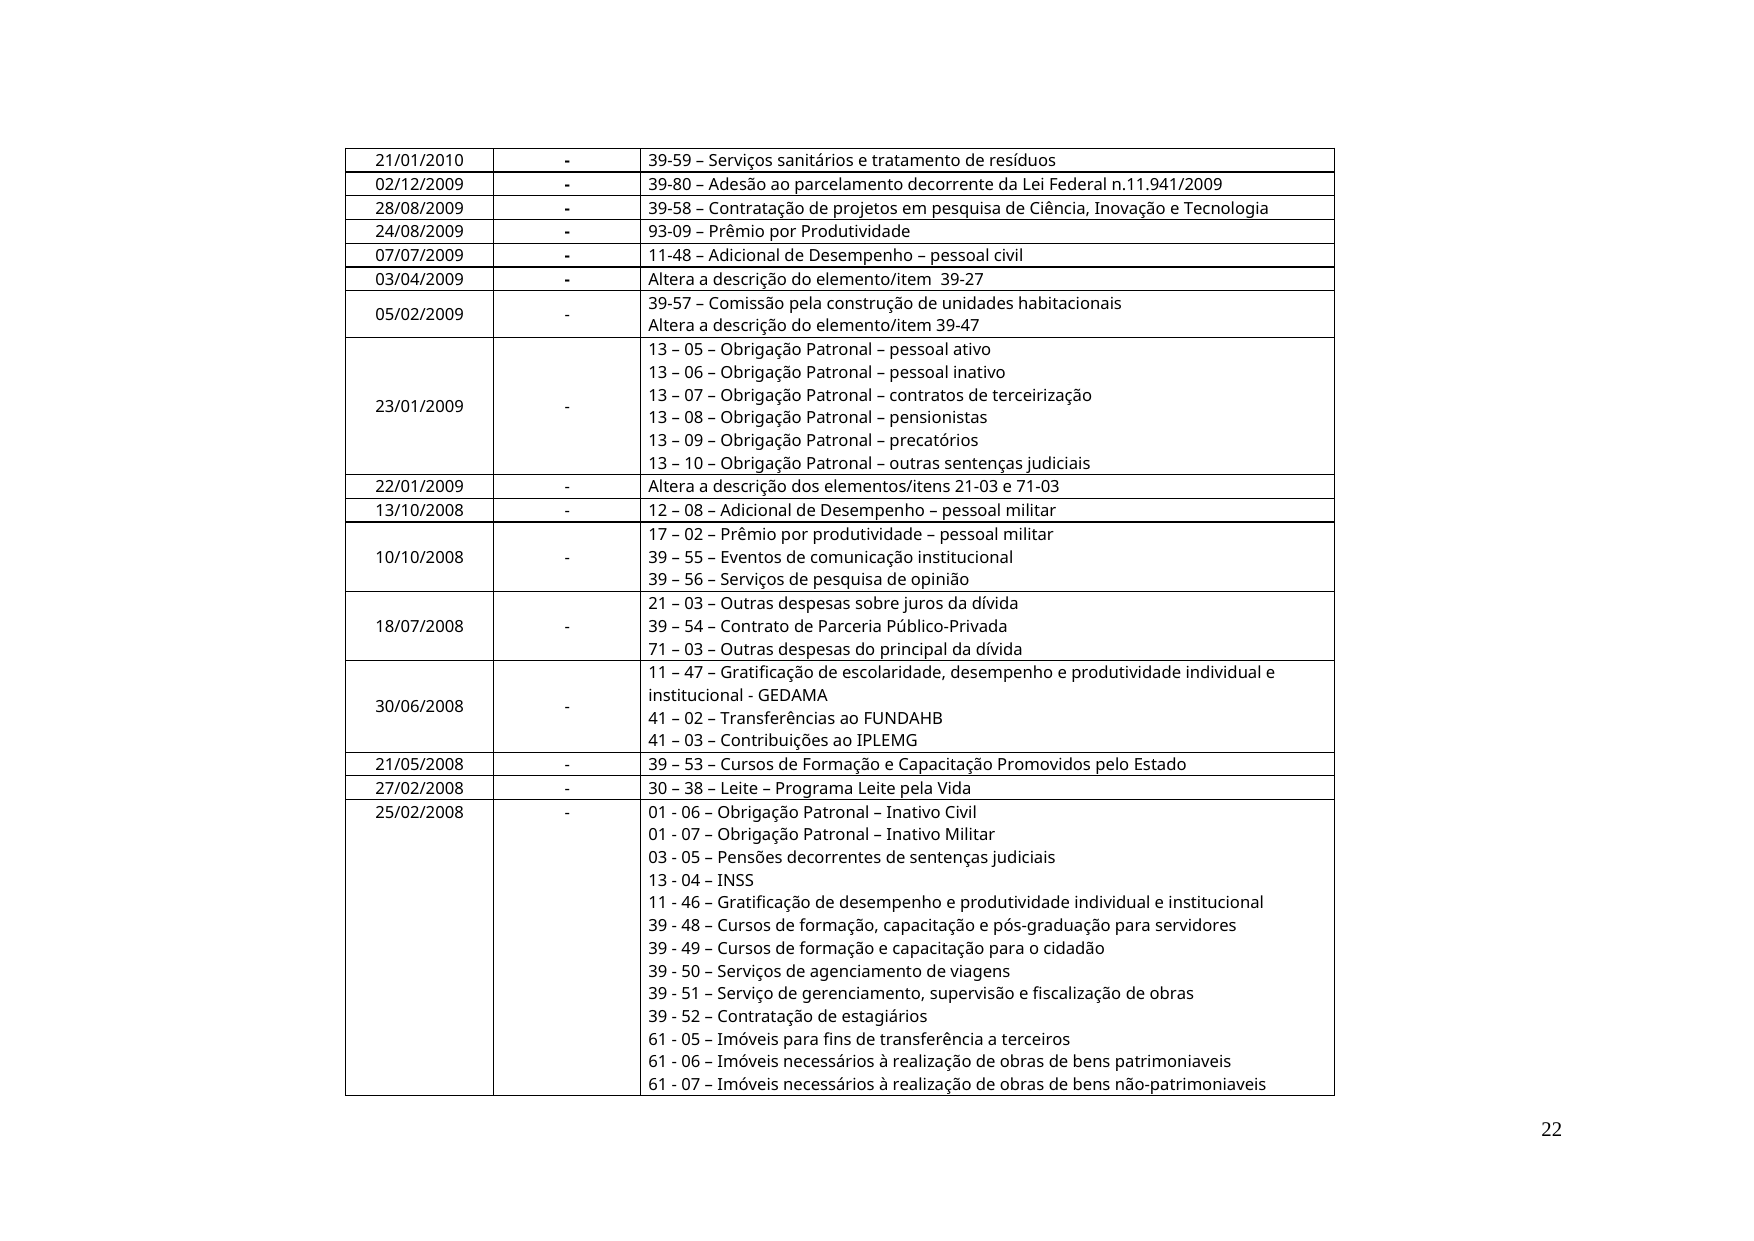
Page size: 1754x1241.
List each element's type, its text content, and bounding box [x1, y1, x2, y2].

table_cell - [494, 592, 640, 660]
table_cell - [494, 475, 640, 498]
table_cell 11-48 – Adicional de Desempenho – pessoal civil [641, 244, 1334, 266]
table_cell 27/02/2008 [346, 776, 493, 799]
table_cell 13 – 05 – Obrigação Patronal – pessoal ativo 13 – 06 – Obrigação Patronal – pessoal inativo 13 – 07 – Obrigação Patronal – contratos de terceirização 13 – 08 – Obrigação Patronal – pensionistas 13 – 09 – Obrigação Patronal – precatórios 13 – 10 – Obrigação Patronal – outras sentenças judiciais [641, 338, 1334, 474]
table_cell 23/01/2009 [346, 338, 493, 474]
table_cell 39-57 – Comissão pela construção de unidades habitacionais Altera a descrição do elemento/item 39-47 [641, 291, 1334, 337]
table_cell - [494, 291, 640, 337]
table_cell 30/06/2008 [346, 661, 493, 752]
table_cell 24/08/2009 [346, 220, 493, 243]
table_cell - [494, 499, 640, 521]
table_cell 93-09 – Prêmio por Produtividade [641, 220, 1334, 243]
table_cell 18/07/2008 [346, 592, 493, 660]
table_cell 30 – 38 – Leite – Programa Leite pela Vida [641, 776, 1334, 799]
table_cell - [494, 523, 640, 591]
table_cell 10/10/2008 [346, 523, 493, 591]
table_cell - [494, 173, 640, 195]
table_cell - [494, 268, 640, 290]
table_cell 05/02/2009 [346, 291, 493, 337]
table_cell 02/12/2009 [346, 173, 493, 195]
table_cell 39-80 – Adesão ao parcelamento decorrente da Lei Federal n.11.941/2009 [641, 173, 1334, 195]
table_cell 28/08/2009 [346, 196, 493, 219]
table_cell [641, 800, 1334, 1095]
table_cell 22/01/2009 [346, 475, 493, 498]
table_cell - [494, 244, 640, 266]
table_cell 39-58 – Contratação de projetos em pesquisa de Ciência, Inovação e Tecnologia [641, 196, 1334, 219]
table_cell 21/01/2010 [346, 149, 493, 171]
table_cell 21 – 03 – Outras despesas sobre juros da dívida 39 – 54 – Contrato de Parceria Público-Privada 71 – 03 – Outras despesas do principal da dívida [641, 592, 1334, 660]
table_cell Altera a descrição dos elementos/itens 21-03 e 71-03 [641, 475, 1334, 498]
table_cell 11 – 47 – Gratificação de escolaridade, desempenho e produtividade individual e institucional - GEDAMA 41 – 02 – Transferências ao FUNDAHB 41 – 03 – Contribuições ao IPLEMG [641, 661, 1334, 752]
table_cell - [494, 196, 640, 219]
table_cell 39 – 53 – Cursos de Formação e Capacitação Promovidos pelo Estado [641, 753, 1334, 775]
table_cell 03/04/2009 [346, 268, 493, 290]
table_cell 21/05/2008 [346, 753, 493, 775]
table_cell 12 – 08 – Adicional de Desempenho – pessoal militar [641, 499, 1334, 521]
table_cell Altera a descrição do elemento/item 39-27 [641, 268, 1334, 290]
table_cell 13/10/2008 [346, 499, 493, 521]
table_cell - [494, 661, 640, 752]
table_cell - [494, 800, 640, 1095]
table_cell 07/07/2009 [346, 244, 493, 266]
table_cell 17 – 02 – Prêmio por produtividade – pessoal militar 39 – 55 – Eventos de comunicação institucional 39 – 56 – Serviços de pesquisa de opinião [641, 523, 1334, 591]
table_cell - [494, 149, 640, 171]
table_cell - [494, 776, 640, 799]
table_cell - [494, 753, 640, 775]
table_cell - [494, 338, 640, 474]
table_cell 39-59 – Serviços sanitários e tratamento de resíduos [641, 149, 1334, 171]
table_cell - [494, 220, 640, 243]
table_cell 25/02/2008 [346, 800, 493, 1095]
